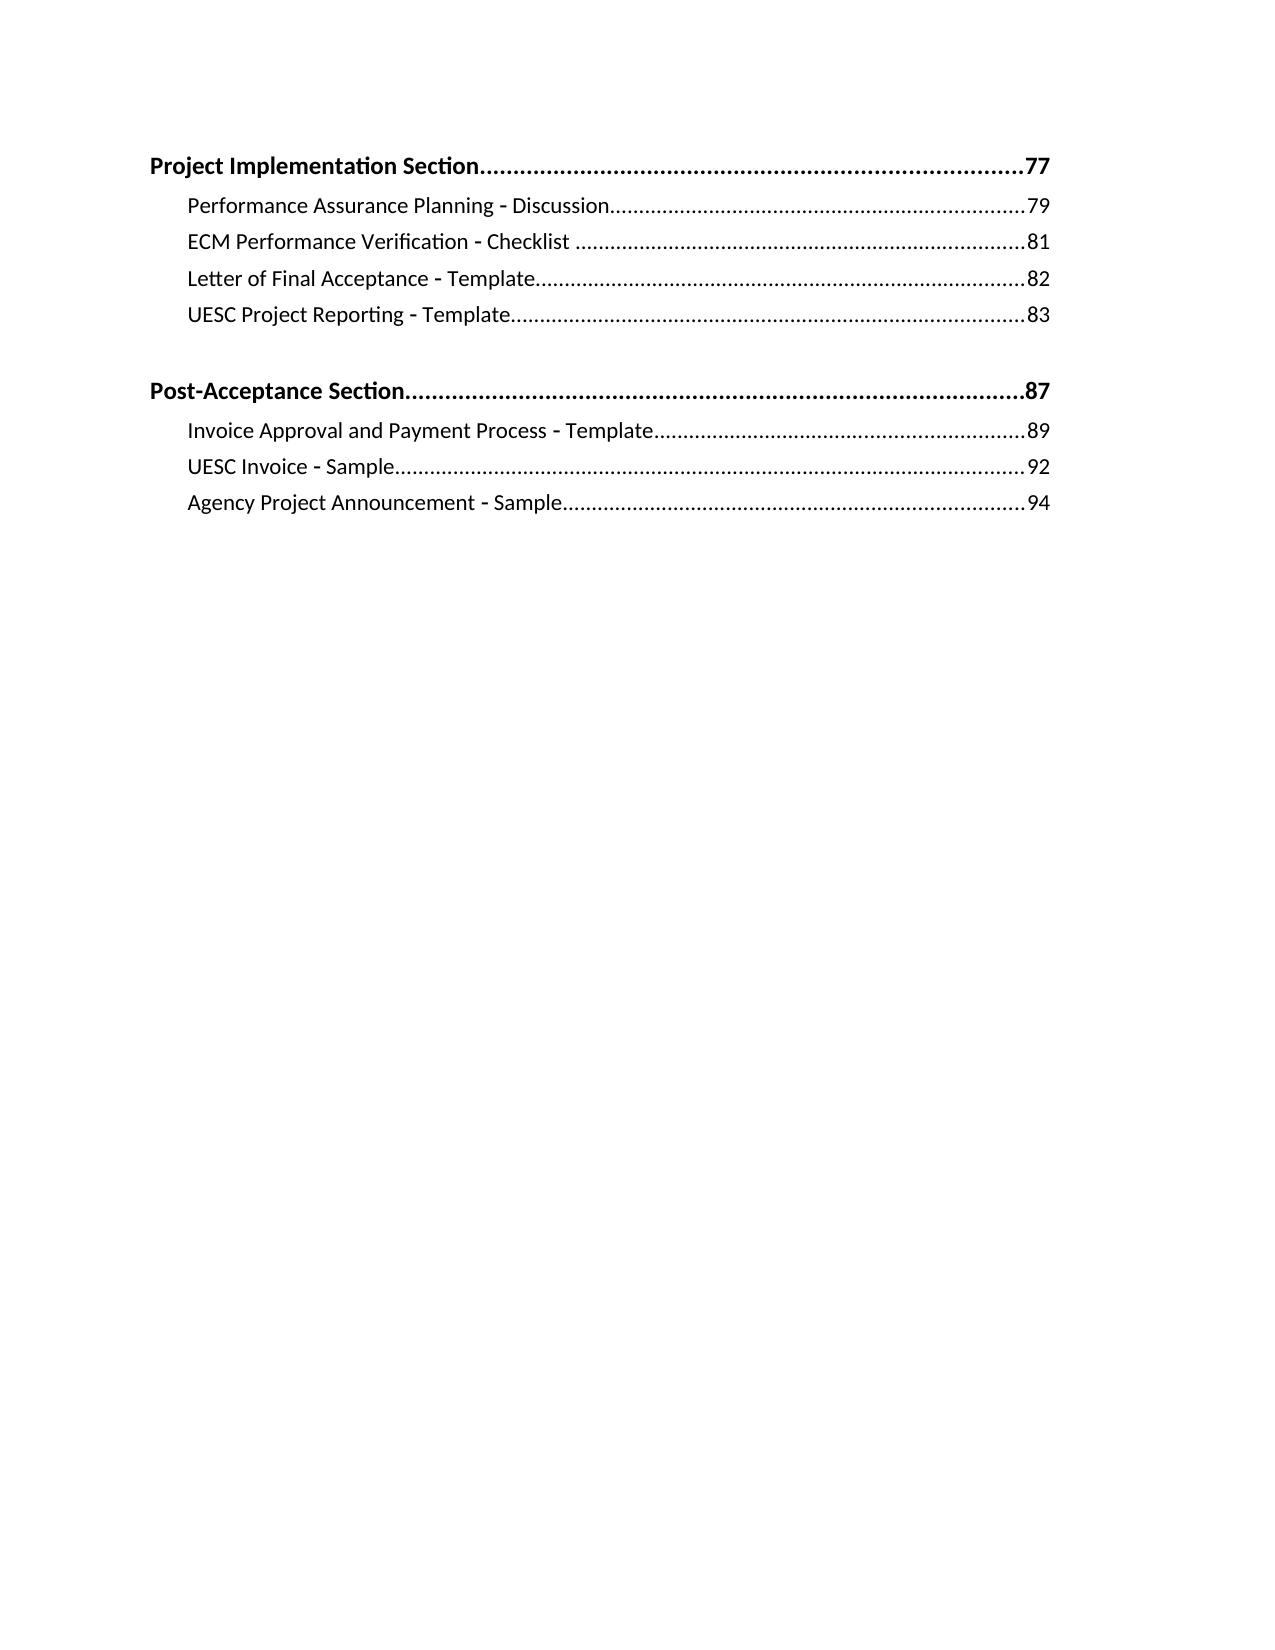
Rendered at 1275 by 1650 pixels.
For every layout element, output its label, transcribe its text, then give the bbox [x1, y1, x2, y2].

text Invoice Approval and Payment Process Template 89 [187, 416, 1125, 444]
text Project Implementation Section 77 [150, 150, 1059, 181]
text Agency Project Announcement Sample 94 [187, 488, 1125, 516]
text Letter of Final Acceptance Template 82 [187, 264, 1125, 292]
text Performance Assurance Planning Discussion 79 [187, 191, 1125, 219]
text UESC Project Reporting Template 83 [187, 300, 1125, 328]
text ECM Performance Verification Checklist 81 [187, 227, 1125, 255]
text Post-Acceptance Section 87 [150, 375, 1125, 405]
text UESC Invoice Sample 92 [187, 452, 1125, 480]
